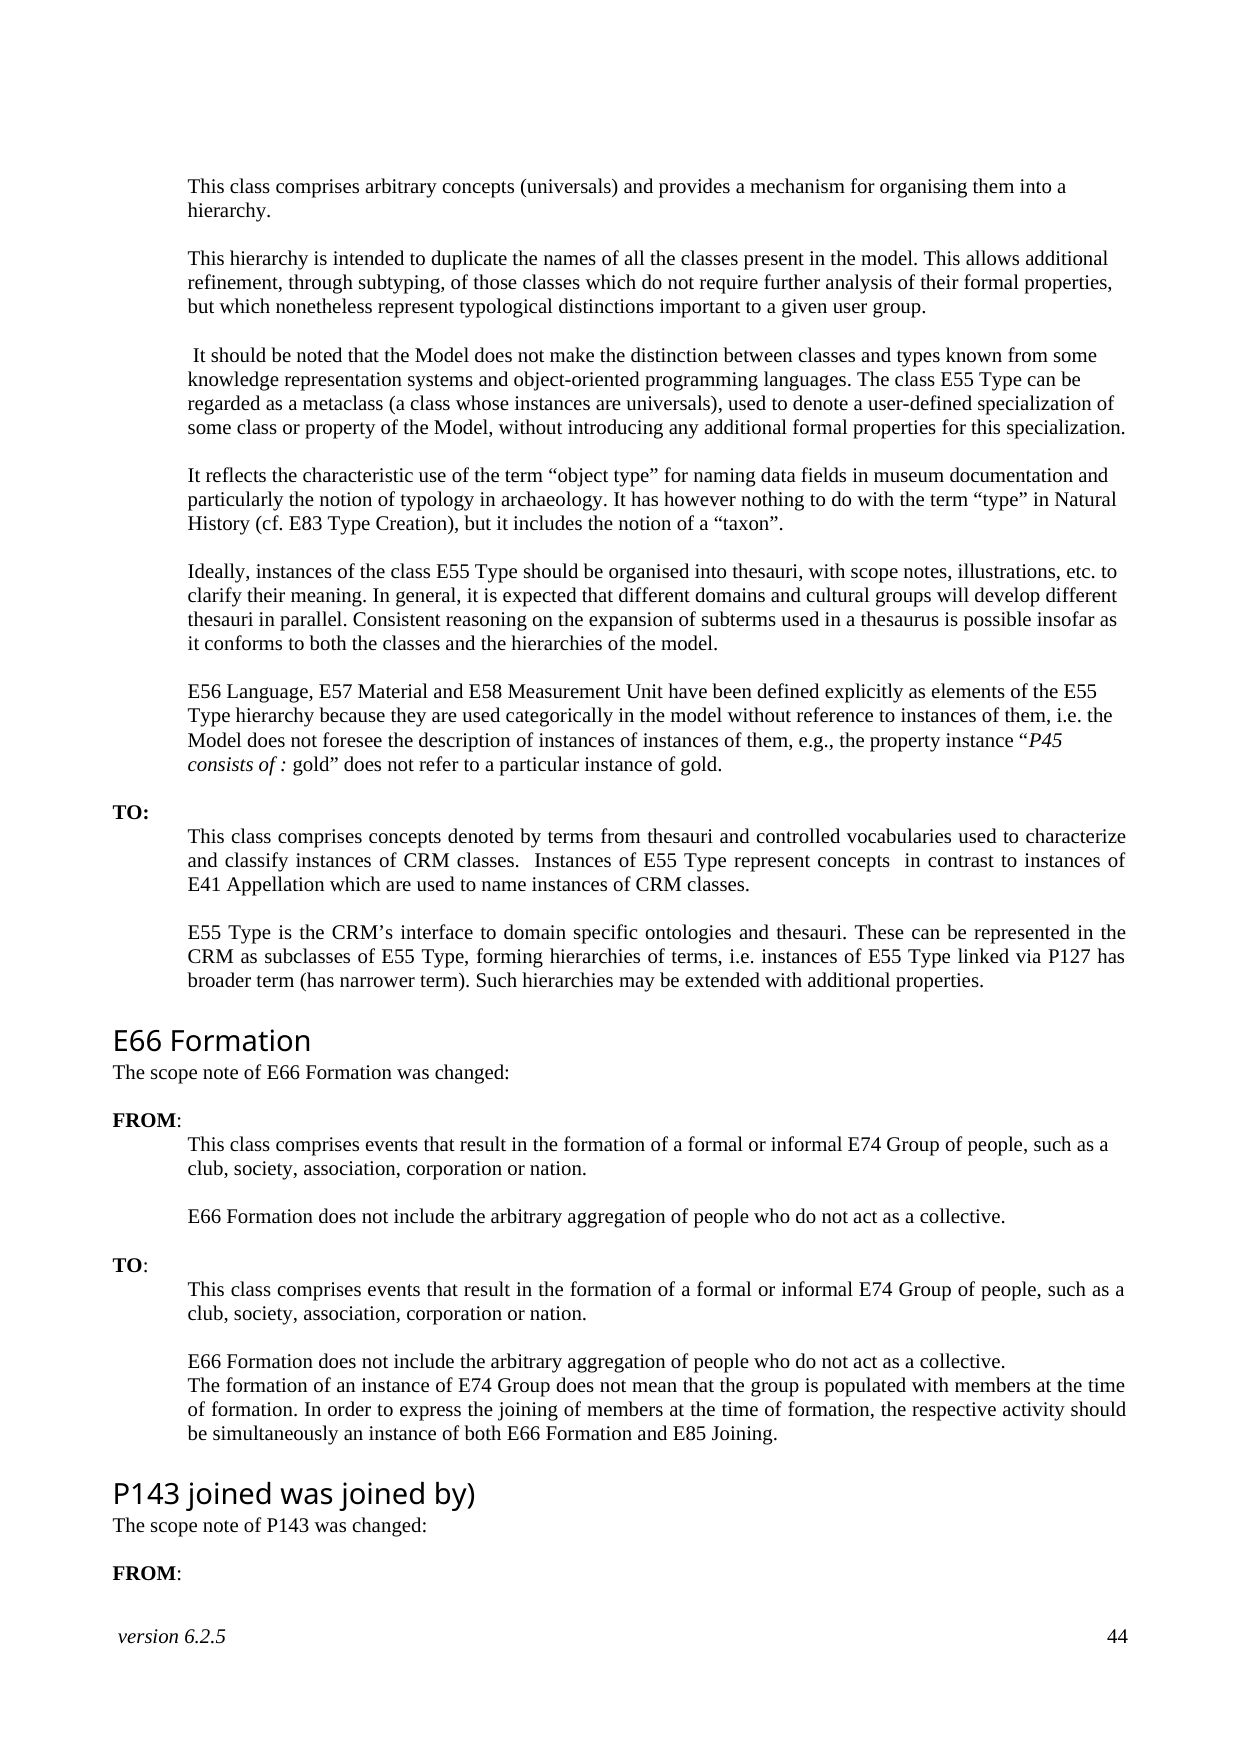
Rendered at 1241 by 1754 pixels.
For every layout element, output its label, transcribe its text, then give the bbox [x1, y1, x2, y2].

subtitle P143 joined was joined by) [112, 1473, 1128, 1513]
text E66 Formation does not include the arbitrary aggregation of people who do not act as a collective. [187, 1349, 1128, 1373]
text It should be noted that the Model does not make the distinction between classes and types known from some knowledge representation systems and object-oriented programming languages. The class E55 Type can be regarded as a metaclass (a class whose instances are universals), used to denote a user-defined specialization of some class or property of the Model, without introducing any additional formal properties for this specialization. [187, 342, 1128, 439]
text This class comprises events that result in the formation of a formal or informal E74 Group of people, such as a club, society, association, corporation or nation. [187, 1277, 1128, 1325]
text This class comprises events that result in the formation of a formal or informal E74 Group of people, such as a club, society, association, corporation or nation. [187, 1132, 1128, 1180]
text E55 Type is the CRM’s interface to domain specific ontologies and thesauri. These can be represented in the CRM as subclasses of E55 Type, forming hierarchies of terms, i.e. instances of E55 Type linked via P127 has broader term (has narrower term). Such hierarchies may be extended with additional properties. [187, 920, 1128, 992]
text This class comprises concepts denoted by terms from thesauri and controlled vocabularies used to characterize and classify instances of CRM classes. Instances of E55 Type represent concepts in contrast to instances of E41 Appellation which are used to name instances of CRM classes. [187, 824, 1128, 896]
subtitle E66 Formation [112, 1020, 1128, 1060]
text It reflects the characteristic use of the term “object type” for naming data fields in museum documentation and particularly the notion of typology in archaeology. It has however nothing to do with the term “type” in Natural History (cf. E83 Type Creation), but it includes the notion of a “taxon”. [187, 463, 1128, 535]
text FROM: [112, 1561, 1128, 1585]
text TO: [112, 1253, 1128, 1277]
text TO: [112, 800, 1128, 824]
text E66 Formation does not include the arbitrary aggregation of people who do not act as a collective. [187, 1204, 1128, 1228]
text This class comprises arbitrary concepts (universals) and provides a mechanism for organising them into a hierarchy. [187, 174, 1128, 222]
text The scope note of P143 was changed: [112, 1513, 1128, 1537]
text Ideally, instances of the class E55 Type should be organised into thesauri, with scope notes, illustrations, etc. to clarify their meaning. In general, it is expected that different domains and cultural groups will develop different thesauri in parallel. Consistent reasoning on the expansion of subterms used in a thesaurus is possible insofar as it conforms to both the classes and the hierarchies of the model. [187, 559, 1128, 655]
text The scope note of E66 Formation was changed: [112, 1060, 1128, 1084]
text FROM: [112, 1108, 1128, 1132]
text The formation of an instance of E74 Group does not mean that the group is populated with members at the time of formation. In order to express the joining of members at the time of formation, the respective activity should be simultaneously an instance of both E66 Formation and E85 Joining. [187, 1373, 1128, 1445]
text E56 Language, E57 Material and E58 Measurement Unit have been defined explicitly as elements of the E55 Type hierarchy because they are used categorically in the model without reference to instances of them, i.e. the Model does not foresee the description of instances of instances of them, e.g., the property instance “P45 consists of : gold” does not refer to a particular instance of gold. [187, 679, 1128, 776]
text This hierarchy is intended to duplicate the names of all the classes present in the model. This allows additional refinement, through subtyping, of those classes which do not require further analysis of their formal properties, but which nonetheless represent typological distinctions important to a given user group. [187, 246, 1128, 318]
